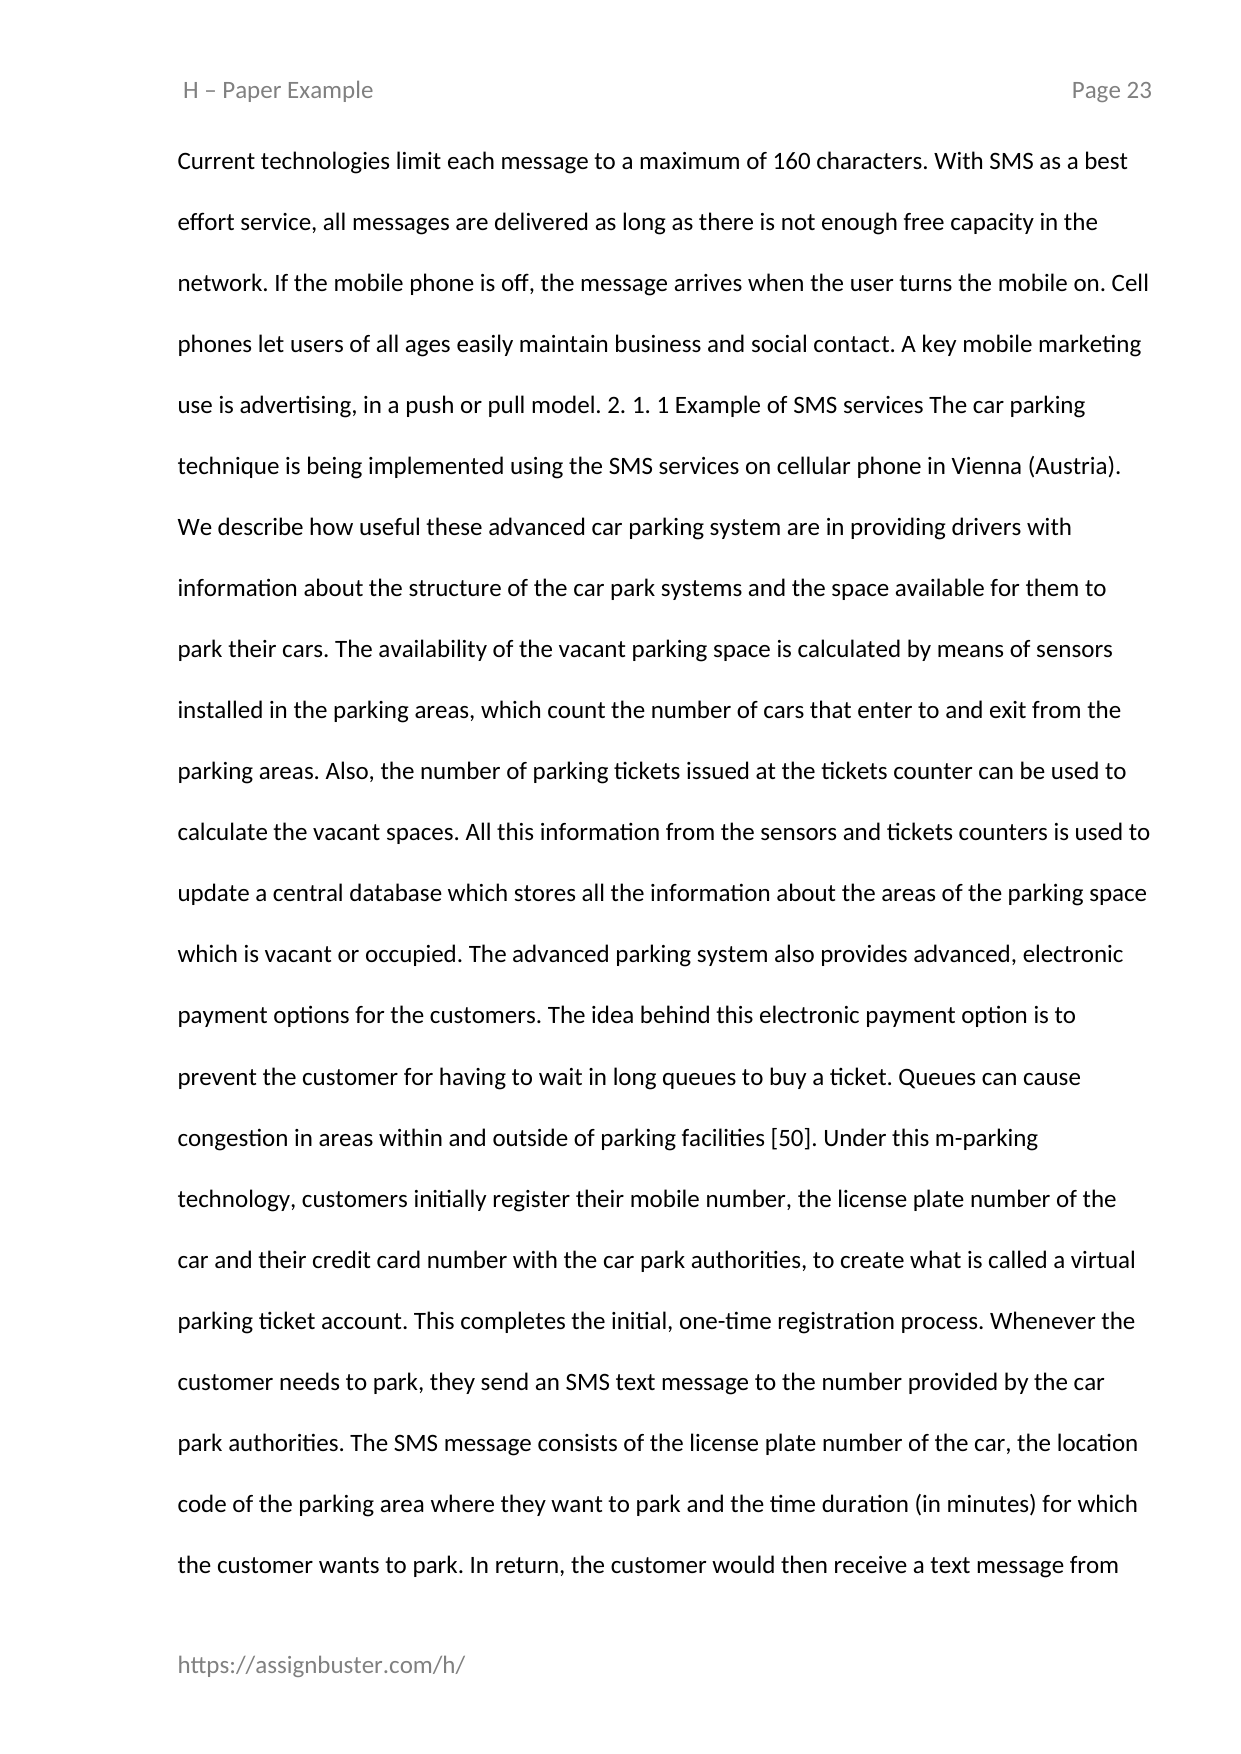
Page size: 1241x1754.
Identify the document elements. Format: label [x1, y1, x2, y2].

text [177, 145, 1152, 1579]
